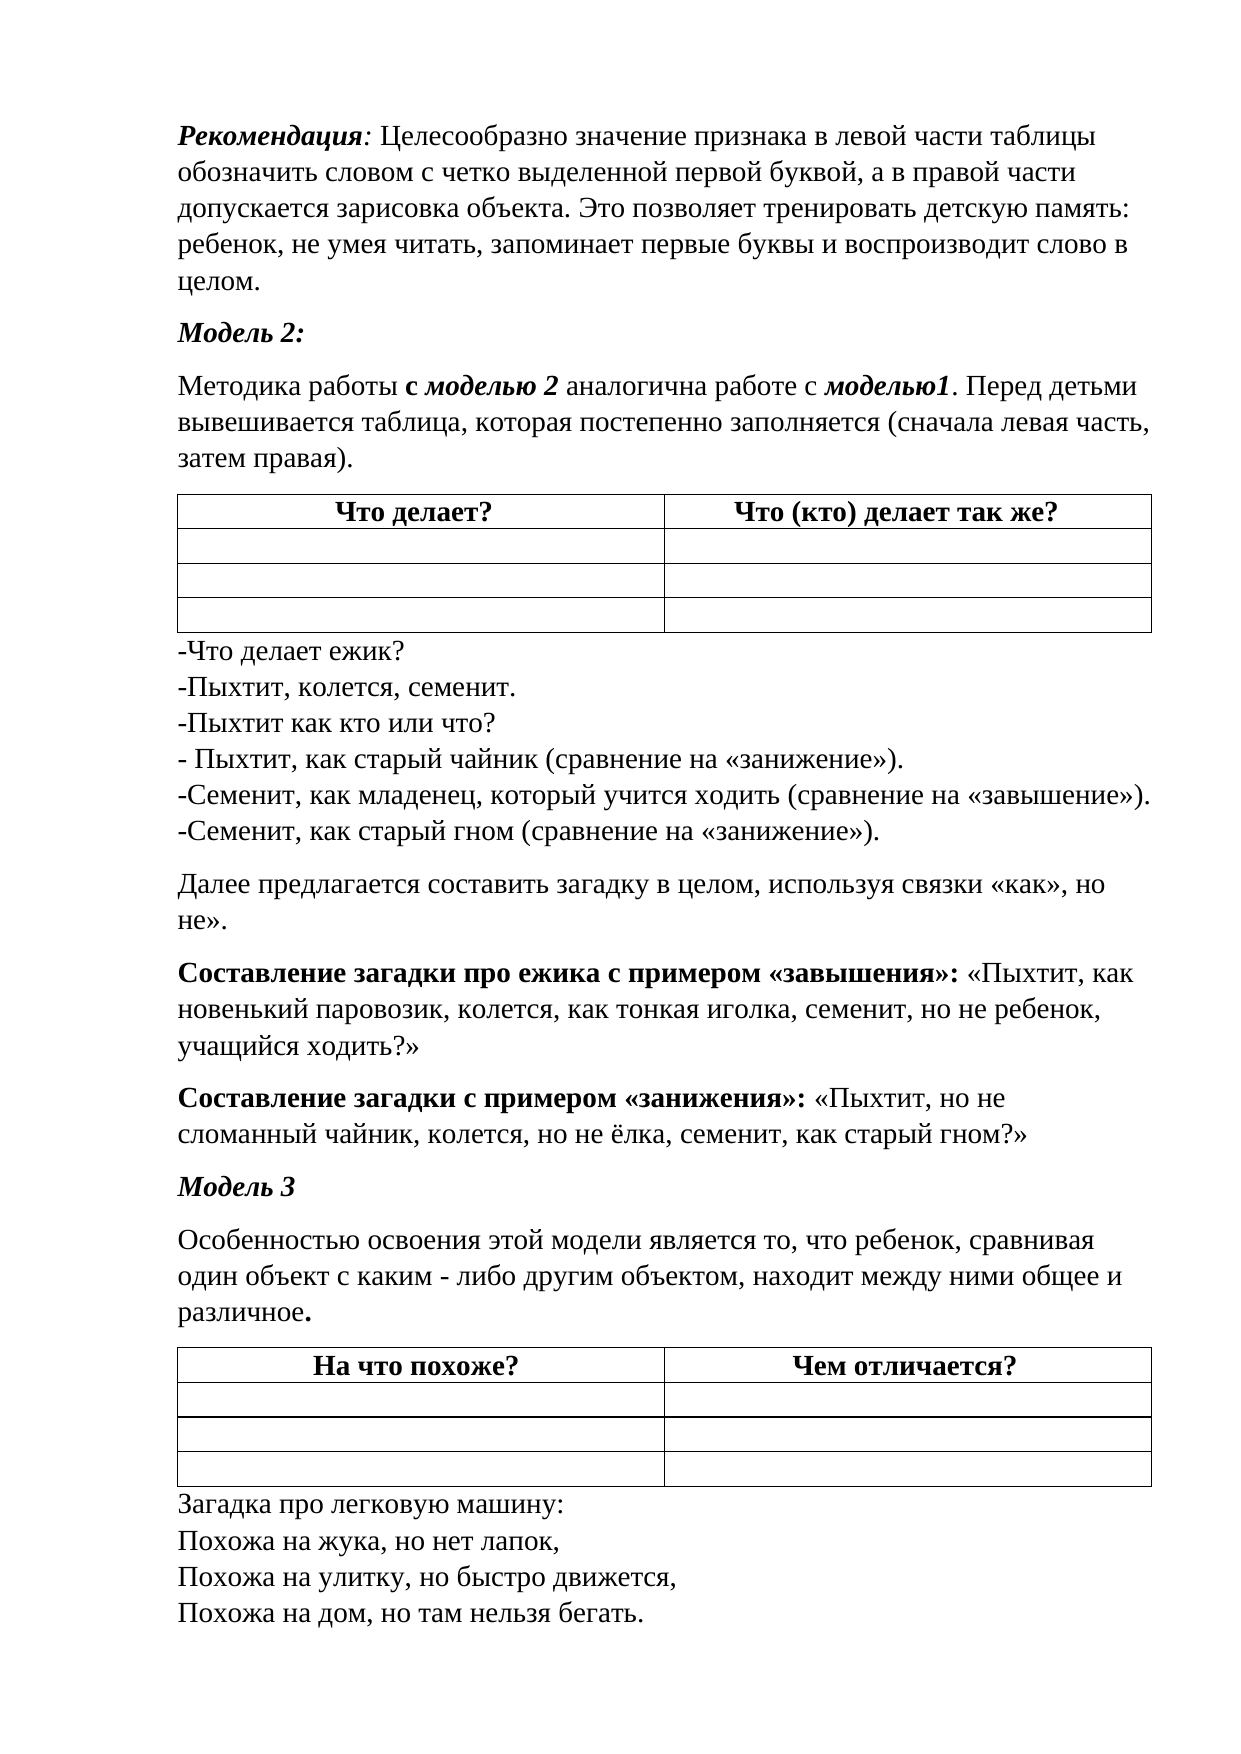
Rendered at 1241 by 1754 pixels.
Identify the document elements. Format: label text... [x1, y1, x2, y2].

table_cell [665, 598, 1151, 632]
text Особенностью освоения этой модели является то, что ребенок, сравнивая один объект с каким - либо другим объектом, находит между ними общее и различное. [177, 1222, 1152, 1328]
table_cell [178, 564, 664, 597]
table_cell [178, 598, 664, 632]
text Составление загадки про ежика с примером «завышения»: «Пыхтит, как новенький паровозик, колется, как тонкая иголка, семенит, но не ребенок, учащийся ходить?» [177, 955, 1152, 1061]
table_header На что похоже? [178, 1348, 664, 1382]
text Рекомендация: Целесообразно значение признака в левой части таблицы обозначить словом с четко выделенной первой буквой, а в правой части допускается зарисовка объекта. Это позволяет тренировать детскую память: ребенок, не умея читать, запоминает первые буквы и воспроизводит слово в целом. [177, 118, 1152, 296]
text -Что делает ежик? -Пыхтит, колется, семенит. -Пыхтит как кто или что? - Пыхтит, как старый чайник (сравнение на «занижение»). -Семенит, как младенец, который учится ходить (сравнение на «завышение»). -Семенит, как старый гном (сравнение на «занижение»). [177, 633, 1152, 847]
table_cell [178, 529, 664, 563]
text Модель 2: [177, 316, 1152, 349]
table_header Что (кто) делает так же? [665, 495, 1151, 528]
table_cell [665, 1452, 1151, 1486]
text Загадка про легковую машину: Похожа на жука, но нет лапок, Похожа на улитку, но быстро движется, Похожа на дом, но там нельзя бегать. [177, 1487, 1152, 1629]
table_header Что делает? [178, 495, 664, 528]
table_cell [178, 1452, 664, 1486]
table_cell [665, 1383, 1151, 1416]
text Модель 3 [177, 1169, 1152, 1203]
text Далее предлагается составить загадку в целом, используя связки «как», но не». [177, 866, 1152, 936]
text Методика работы с моделью 2 аналогична работе с моделью1. Перед детьми вывешивается таблица, которая постепенно заполняется (сначала левая часть, затем правая). [177, 368, 1152, 474]
table_header Чем отличается? [665, 1348, 1151, 1382]
table_cell [665, 529, 1151, 563]
table_cell [178, 1383, 664, 1416]
table_cell [665, 564, 1151, 597]
table_cell [178, 1418, 664, 1451]
table_cell [665, 1418, 1151, 1451]
text Составление загадки с примером «занижения»: «Пыхтит, но не сломанный чайник, колется, но не ёлка, семенит, как старый гном?» [177, 1080, 1152, 1150]
